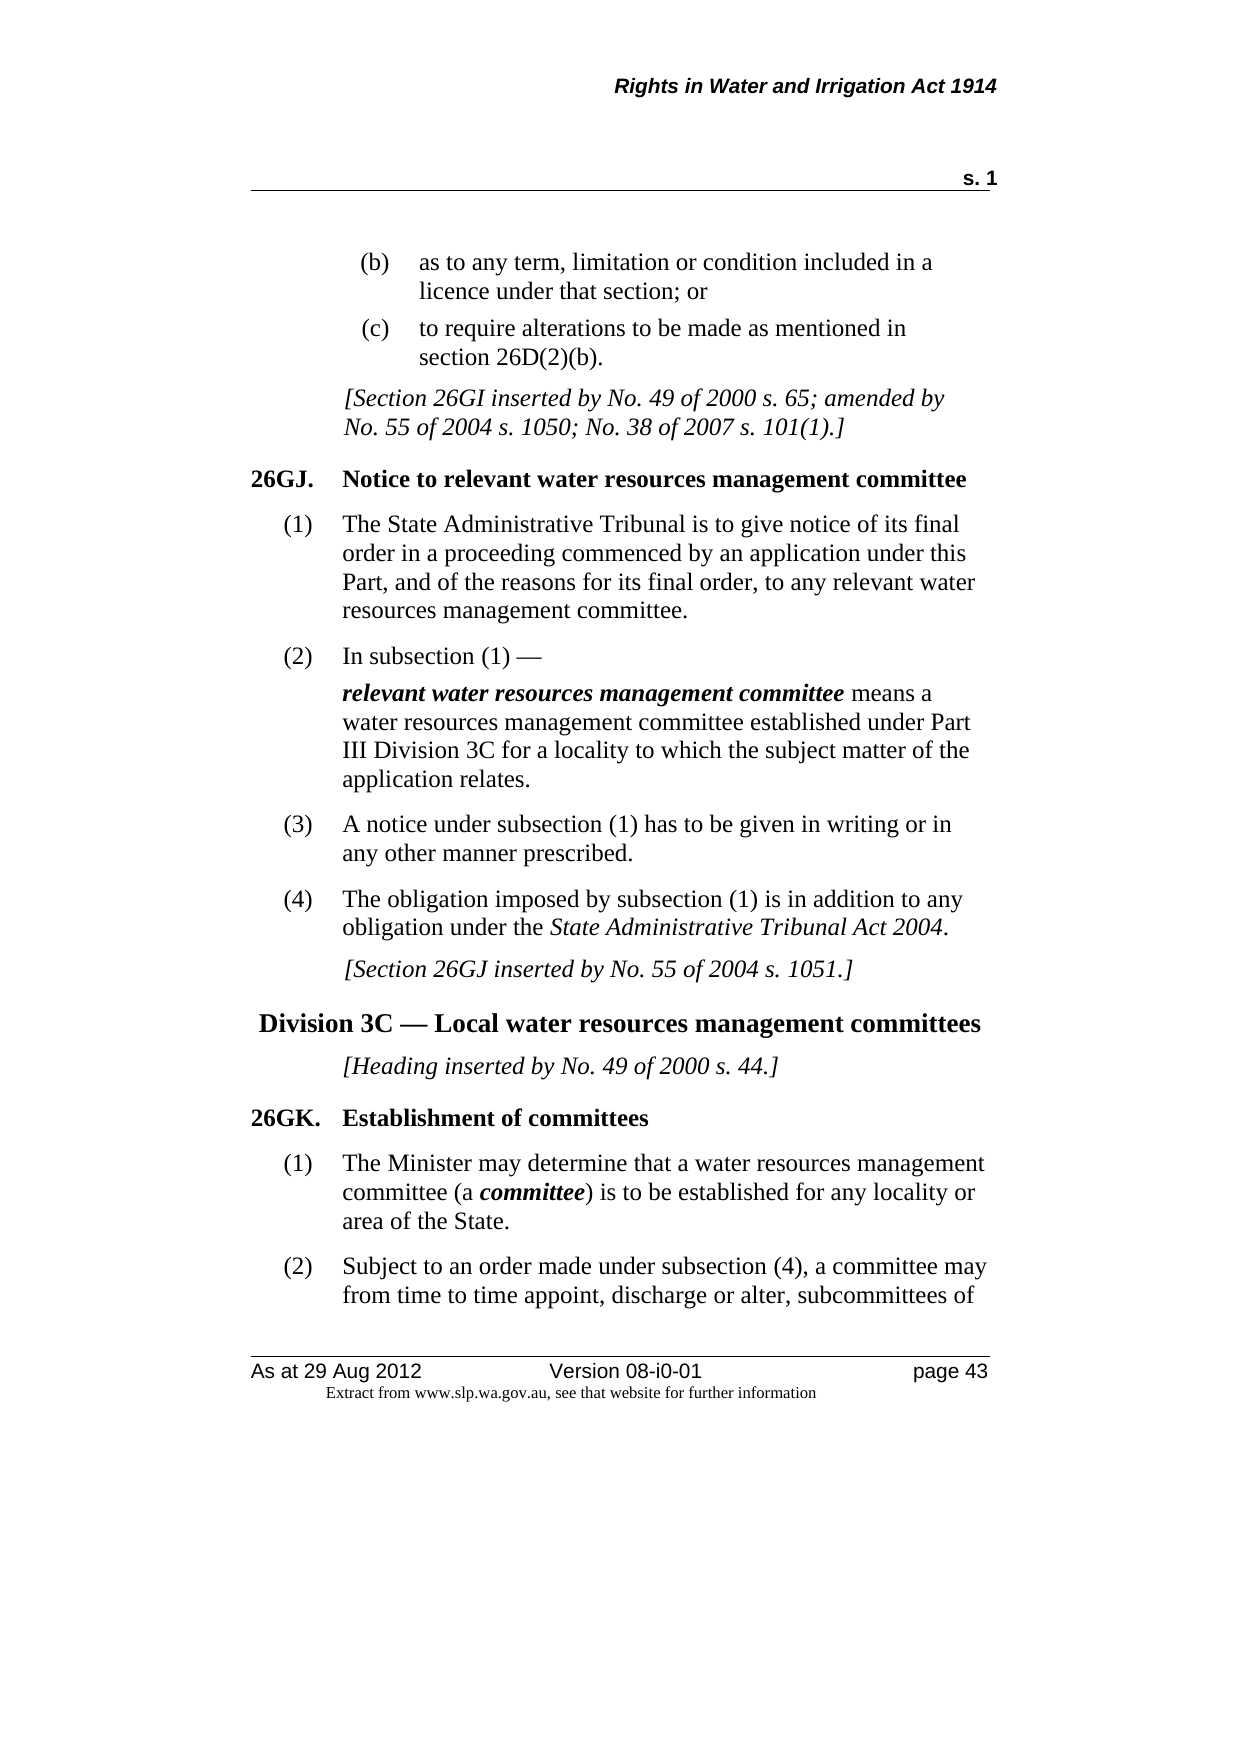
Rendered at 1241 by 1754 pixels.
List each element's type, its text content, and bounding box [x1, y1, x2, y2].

subtitle [Heading inserted by No. 49 of 2000 s. 44.] [251, 1051, 990, 1080]
text (2) In subsection (1) — [251, 641, 990, 669]
subtitle Division 3C — Local water resources management committees [251, 1007, 990, 1039]
subtitle 26GJ. Notice to relevant water resources management committee [251, 464, 990, 492]
text (4) The obligation imposed by subsection (1) is in addition to any obligation under the State Administrative Tribunal Act 2004. [251, 884, 990, 941]
text (1) The State Administrative Tribunal is to give notice of its final order in a proceeding commenced by an application under this Part, and of the reasons for its final order, to any relevant water resources management committee. [251, 509, 990, 624]
text (c) to require alterations to be made as mentioned in section 26D(2)(b). [251, 313, 990, 371]
text relevant water resources management committee means a water resources management committee established under Part III Division 3C for a locality to which the subject matter of the application relates. [251, 678, 990, 793]
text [251, 1251, 990, 1309]
text [Section 26GJ inserted by No. 55 of 2004 s. 1051.] [251, 954, 990, 982]
subtitle 26GK. Establishment of committees [251, 1103, 990, 1132]
text (b) as to any term, limitation or condition included in a licence under that section; or [251, 247, 990, 305]
text (3) A notice under subsection (1) has to be given in writing or in any other manner prescribed. [251, 809, 990, 867]
text (1) The Minister may determine that a water resources management committee (a committee) is to be established for any locality or area of the State. [251, 1148, 990, 1234]
text [Section 26GI inserted by No. 49 of 2000 s. 65; amended by No. 55 of 2004 s. 1050; No. 38 of 2007 s. 101(1).] [251, 383, 990, 441]
